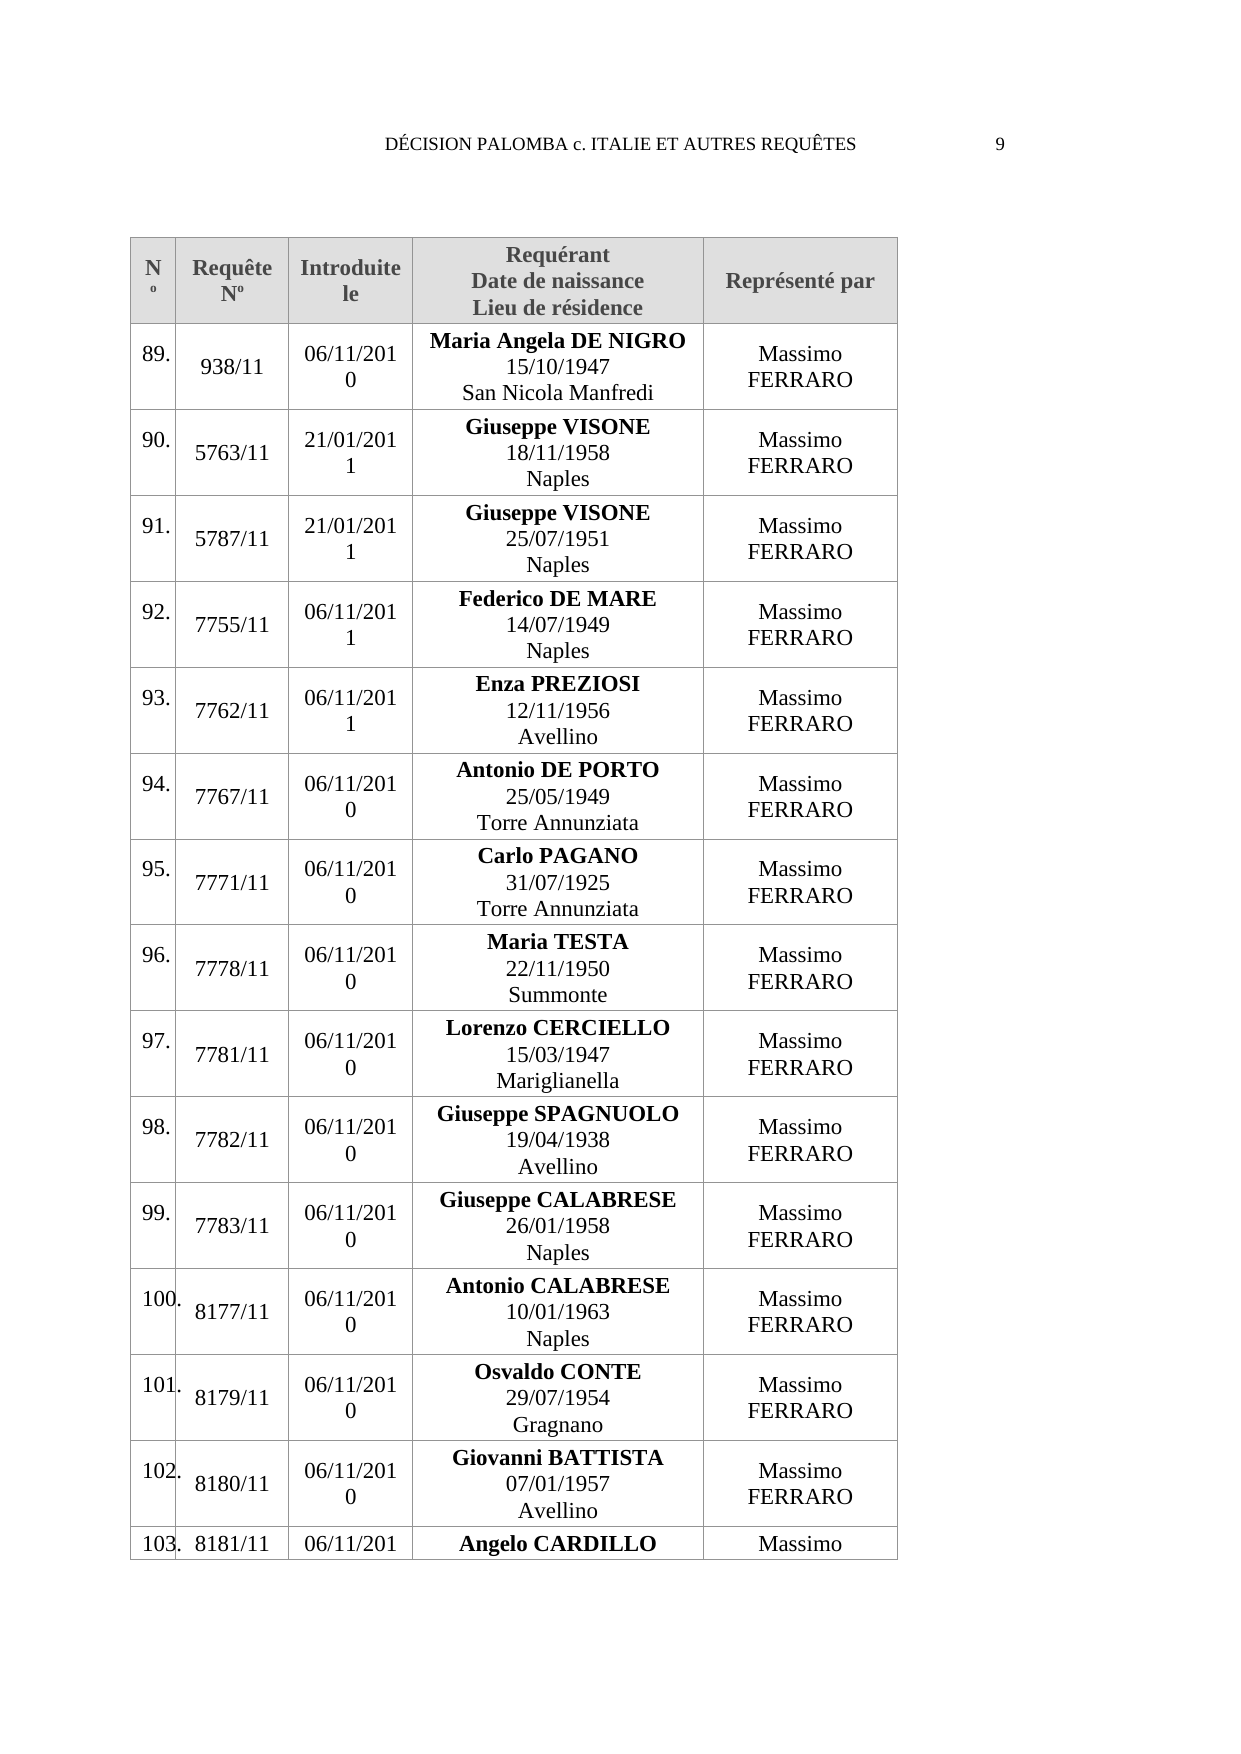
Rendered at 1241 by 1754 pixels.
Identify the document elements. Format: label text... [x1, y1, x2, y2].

table_cell 8177/11 [176, 1269, 288, 1354]
table_cell [131, 1011, 175, 1096]
table_cell 06/11/2010 [289, 1527, 412, 1559]
table_cell 8181/11 [176, 1527, 288, 1559]
table_cell 06/11/2010 [289, 1097, 412, 1182]
table_cell Massimo FERRARO [704, 668, 897, 752]
table_cell 5787/11 [176, 496, 288, 581]
table_cell 06/11/2010 [289, 1355, 412, 1440]
table_cell 7755/11 [176, 582, 288, 667]
table_cell 06/11/2010 [289, 754, 412, 838]
table_cell Massimo FERRARO [704, 1097, 897, 1182]
table_cell Massimo FERRARO [704, 754, 897, 838]
table_cell Massimo FERRARO [704, 582, 897, 667]
table_cell Massimo FERRARO [704, 1527, 897, 1559]
table_cell Carlo PAGANO 31/07/1925 Torre Annunziata [413, 840, 703, 924]
table_cell Massimo FERRARO [704, 1441, 897, 1526]
table_cell 7782/11 [176, 1097, 288, 1182]
table_cell [131, 1527, 175, 1559]
table_cell 7771/11 [176, 840, 288, 924]
table_header No [131, 238, 175, 323]
table_cell Massimo FERRARO [704, 496, 897, 581]
table_cell 06/11/2011 [289, 668, 412, 752]
table_cell [131, 754, 175, 838]
table_cell Federico DE MARE 14/07/1949 Naples [413, 582, 703, 667]
table_cell Angelo CARDILLO 03/01/1952 San Leucio [413, 1527, 703, 1559]
table_cell Massimo FERRARO [704, 1269, 897, 1354]
table_header Requête No [176, 238, 288, 323]
table_cell [131, 1269, 175, 1354]
table_cell 7778/11 [176, 925, 288, 1010]
table_cell [131, 496, 175, 581]
table_cell [131, 1441, 175, 1526]
table_cell Antonio CALABRESE 10/01/1963 Naples [413, 1269, 703, 1354]
table_cell 7783/11 [176, 1183, 288, 1268]
table_cell [131, 1355, 175, 1440]
table_cell [131, 1097, 175, 1182]
table_cell Lorenzo CERCIELLO 15/03/1947 Mariglianella [413, 1011, 703, 1096]
table_cell [131, 1183, 175, 1268]
table_cell Massimo FERRARO [704, 1011, 897, 1096]
table_cell [131, 840, 175, 924]
table_cell Giovanni BATTISTA 07/01/1957 Avellino [413, 1441, 703, 1526]
table_cell Massimo FERRARO [704, 1183, 897, 1268]
table_header Représenté par [704, 238, 897, 323]
table_cell [131, 582, 175, 667]
table_cell Osvaldo CONTE 29/07/1954 Gragnano [413, 1355, 703, 1440]
table_cell Massimo FERRARO [704, 1355, 897, 1440]
table_cell Antonio DE PORTO 25/05/1949 Torre Annunziata [413, 754, 703, 838]
table_cell Giuseppe VISONE 25/07/1951 Naples [413, 496, 703, 581]
table_cell Giuseppe CALABRESE 26/01/1958 Naples [413, 1183, 703, 1268]
table_cell 5763/11 [176, 410, 288, 495]
table_cell Maria TESTA 22/11/1950 Summonte [413, 925, 703, 1010]
table_cell 06/11/2010 [289, 1269, 412, 1354]
table_cell [131, 668, 175, 752]
table_cell [131, 925, 175, 1010]
table_cell 7781/11 [176, 1011, 288, 1096]
table_header Requérant Date de naissance Lieu de résidence [413, 238, 703, 323]
table_cell 06/11/2010 [289, 1441, 412, 1526]
table_cell 21/01/2011 [289, 410, 412, 495]
table_cell Massimo FERRARO [704, 840, 897, 924]
table_cell 21/01/2011 [289, 496, 412, 581]
table_cell 06/11/2010 [289, 925, 412, 1010]
table_cell Massimo FERRARO [704, 925, 897, 1010]
table_cell 7762/11 [176, 668, 288, 752]
table_cell 8180/11 [176, 1441, 288, 1526]
table_cell Giuseppe SPAGNUOLO 19/04/1938 Avellino [413, 1097, 703, 1182]
table_header Introduite le [289, 238, 412, 323]
table_cell Giuseppe VISONE 18/11/1958 Naples [413, 410, 703, 495]
table_cell Massimo FERRARO [704, 324, 897, 409]
table_cell 06/11/2011 [289, 582, 412, 667]
table_cell [131, 324, 175, 409]
table_cell [131, 410, 175, 495]
table_cell Maria Angela DE NIGRO 15/10/1947 San Nicola Manfredi [413, 324, 703, 409]
table_cell Enza PREZIOSI 12/11/1956 Avellino [413, 668, 703, 752]
table_cell 06/11/2010 [289, 1011, 412, 1096]
table_cell Massimo FERRARO [704, 410, 897, 495]
table_cell 06/11/2010 [289, 324, 412, 409]
table_cell 7767/11 [176, 754, 288, 838]
table_cell 8179/11 [176, 1355, 288, 1440]
table_cell 938/11 [176, 324, 288, 409]
table_cell 06/11/2010 [289, 1183, 412, 1268]
table_cell 06/11/2010 [289, 840, 412, 924]
